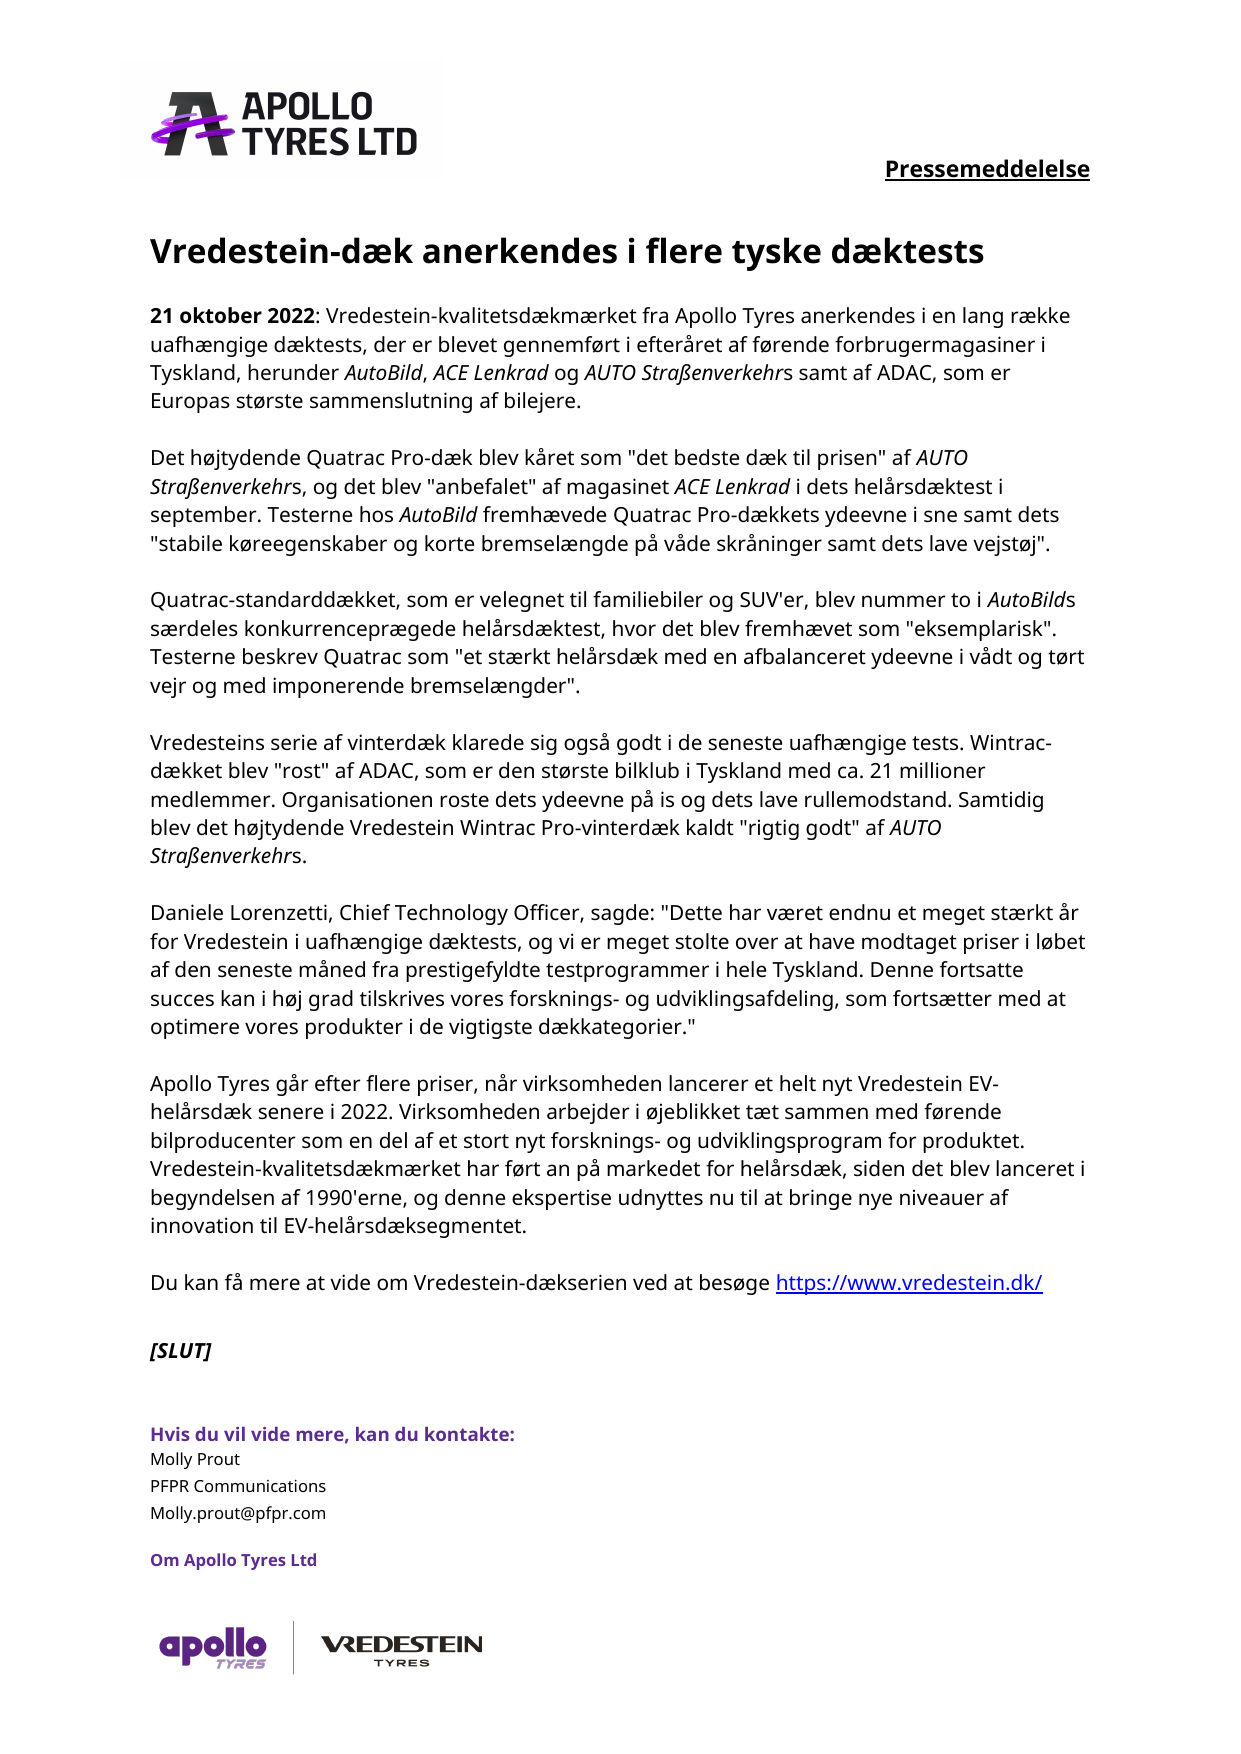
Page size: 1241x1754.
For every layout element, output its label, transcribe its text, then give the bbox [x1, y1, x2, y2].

text 21 oktober 2022: Vredestein-kvalitetsdækmærket fra Apollo Tyres anerkendes i en lang række uafhængige dæktests, der er blevet gennemført i efteråret af førende forbrugermagasiner i Tyskland, herunder AutoBild, ACE Lenkrad og AUTO Straßenverkehrs samt af ADAC, som er Europas største sammenslutning af bilejere. [150, 301, 1090, 415]
text Om Apollo Tyres Ltd [150, 1549, 1090, 1572]
text [SLUT] [150, 1336, 1090, 1365]
text Quatrac-standarddækket, som er velegnet til familiebiler og SUV'er, blev nummer to i AutoBilds særdeles konkurrenceprægede helårsdæktest, hvor det blev fremhævet som "eksemplarisk". Testerne beskrev Quatrac som "et stærkt helårsdæk med en afbalanceret ydeevne i vådt og tørt vejr og med imponerende bremselængder". [150, 586, 1090, 699]
text Vredestein-dæk anerkendes i flere tyske dæktests [150, 227, 1090, 273]
text Hvis du vil vide mere, kan du kontakte: [150, 1422, 1090, 1447]
picture [150, 1608, 510, 1687]
text Molly.prout@pfpr.com [150, 1501, 1090, 1524]
text Apollo Tyres går efter flere priser, når virksomheden lancerer et helt nyt Vredestein EV-helårsdæk senere i 2022. Virksomheden arbejder i øjeblikket tæt sammen med førende bilproducenter som en del af et stort nyt forsknings- og udviklingsprogram for produktet. Vredestein-kvalitetsdækmærket har ført an på markedet for helårsdæk, siden det blev lanceret i begyndelsen af 1990'erne, og denne ekspertise udnyttes nu til at bringe nye niveauer af innovation til EV-helårsdæksegmentet. [150, 1069, 1090, 1240]
picture [120, 59, 444, 178]
text Du kan få mere at vide om Vredestein-dækserien ved at besøge https://www.vredestein.dk/ [150, 1268, 1090, 1297]
text Vredesteins serie af vinterdæk klarede sig også godt i de seneste uafhængige tests. Wintrac-dækket blev "rost" af ADAC, som er den største bilklub i Tyskland med ca. 21 millioner medlemmer. Organisationen roste dets ydeevne på is og dets lave rullemodstand. Samtidig blev det højtydende Vredestein Wintrac Pro-vinterdæk kaldt "rigtig godt" af AUTO Straßenverkehrs. [150, 728, 1090, 870]
text PFPR Communications [150, 1474, 1090, 1497]
text Daniele Lorenzetti, Chief Technology Officer, sagde: "Dette har været endnu et meget stærkt år for Vredestein i uafhængige dæktests, og vi er meget stolte over at have modtaget priser i løbet af den seneste måned fra prestigefyldte testprogrammer i hele Tyskland. Denne fortsatte succes kan i høj grad tilskrives vores forsknings- og udviklingsafdeling, som fortsætter med at optimere vores produkter i de vigtigste dækkategorier." [150, 898, 1090, 1041]
text Molly Prout [150, 1447, 1090, 1470]
text Det højtydende Quatrac Pro-dæk blev kåret som "det bedste dæk til prisen" af AUTO Straßenverkehrs, og det blev "anbefalet" af magasinet ACE Lenkrad i dets helårsdæktest i september. Testerne hos AutoBild fremhævede Quatrac Pro-dækkets ydeevne i sne samt dets "stabile køreegenskaber og korte bremselængde på våde skråninger samt dets lave vejstøj". [150, 443, 1090, 557]
